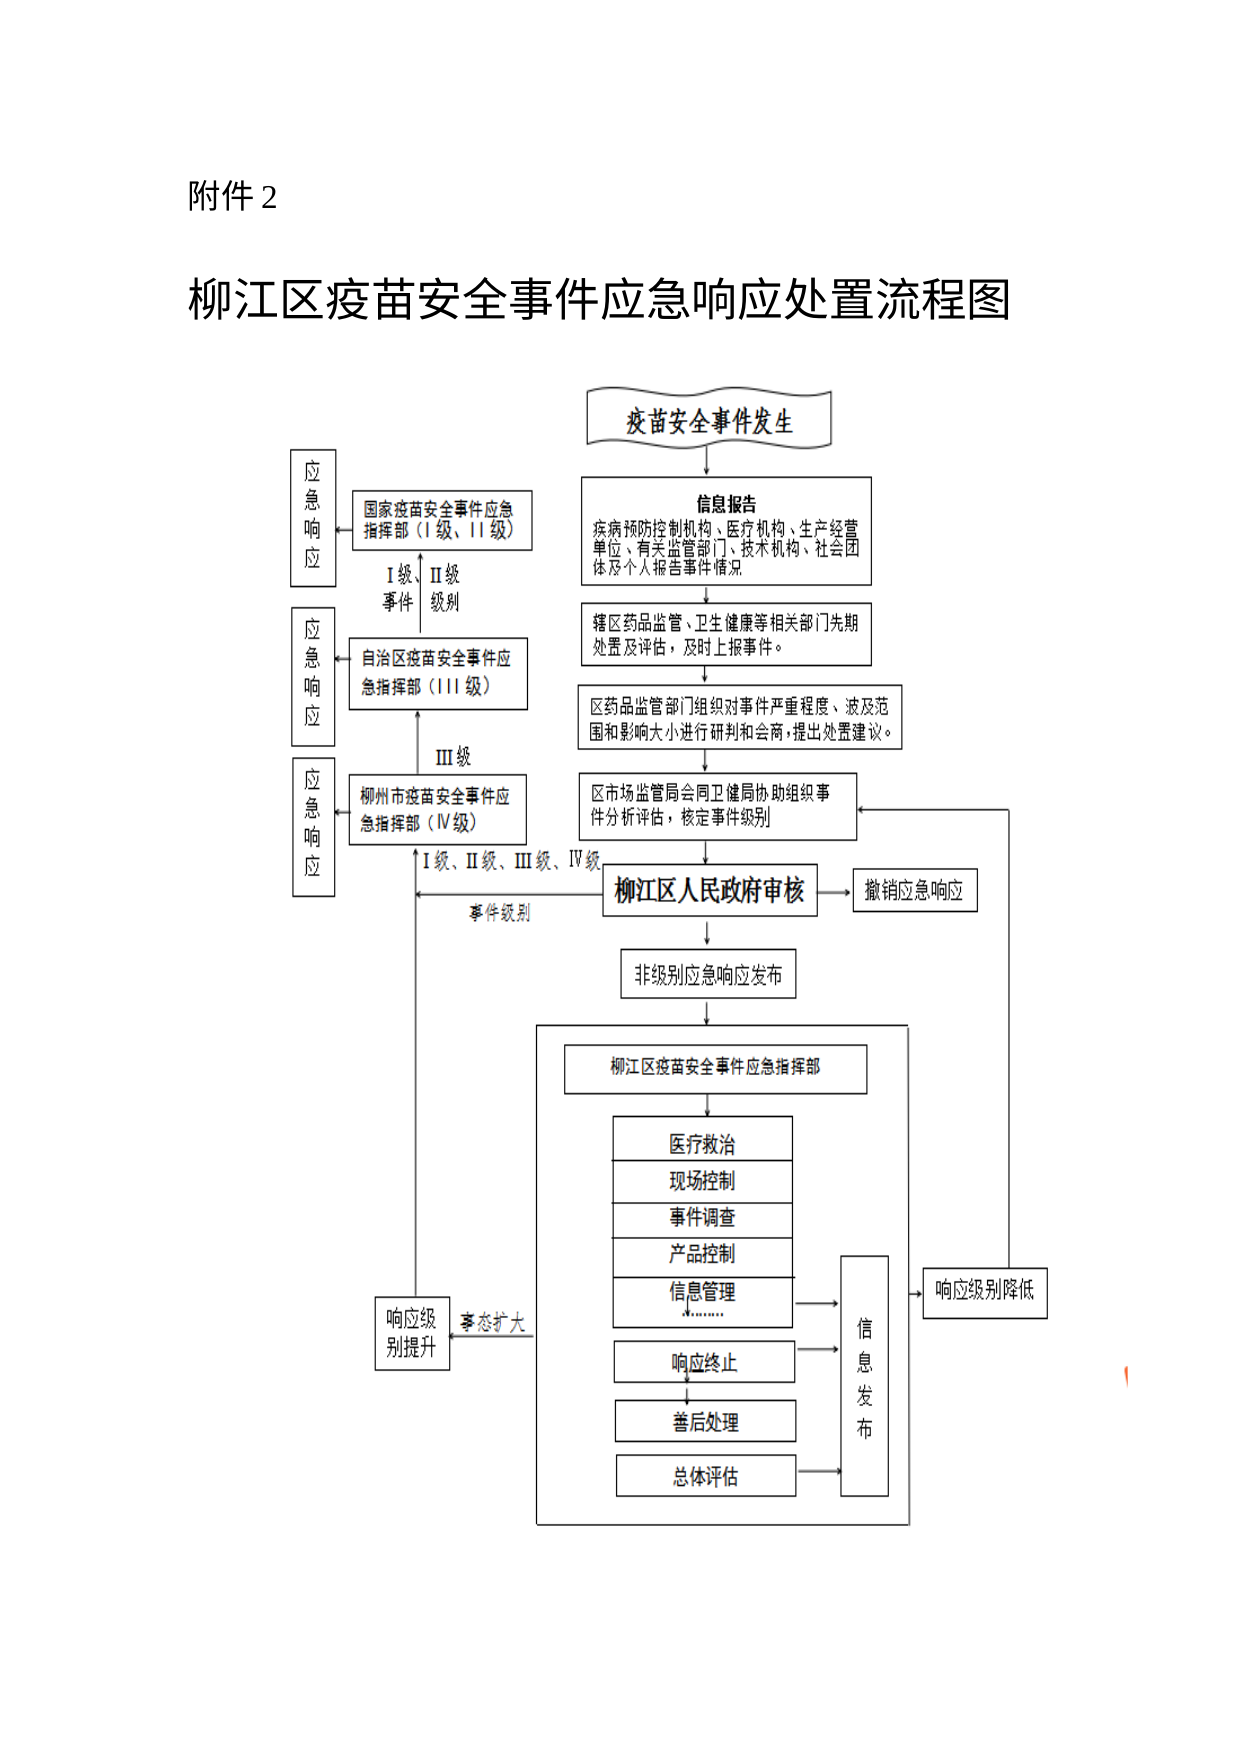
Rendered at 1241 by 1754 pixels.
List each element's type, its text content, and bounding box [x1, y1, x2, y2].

picture [262, 376, 1128, 1529]
text 附件2 [187, 162, 1053, 227]
text 柳江区疫苗安全事件应急响应处置流程图 [187, 248, 1053, 345]
